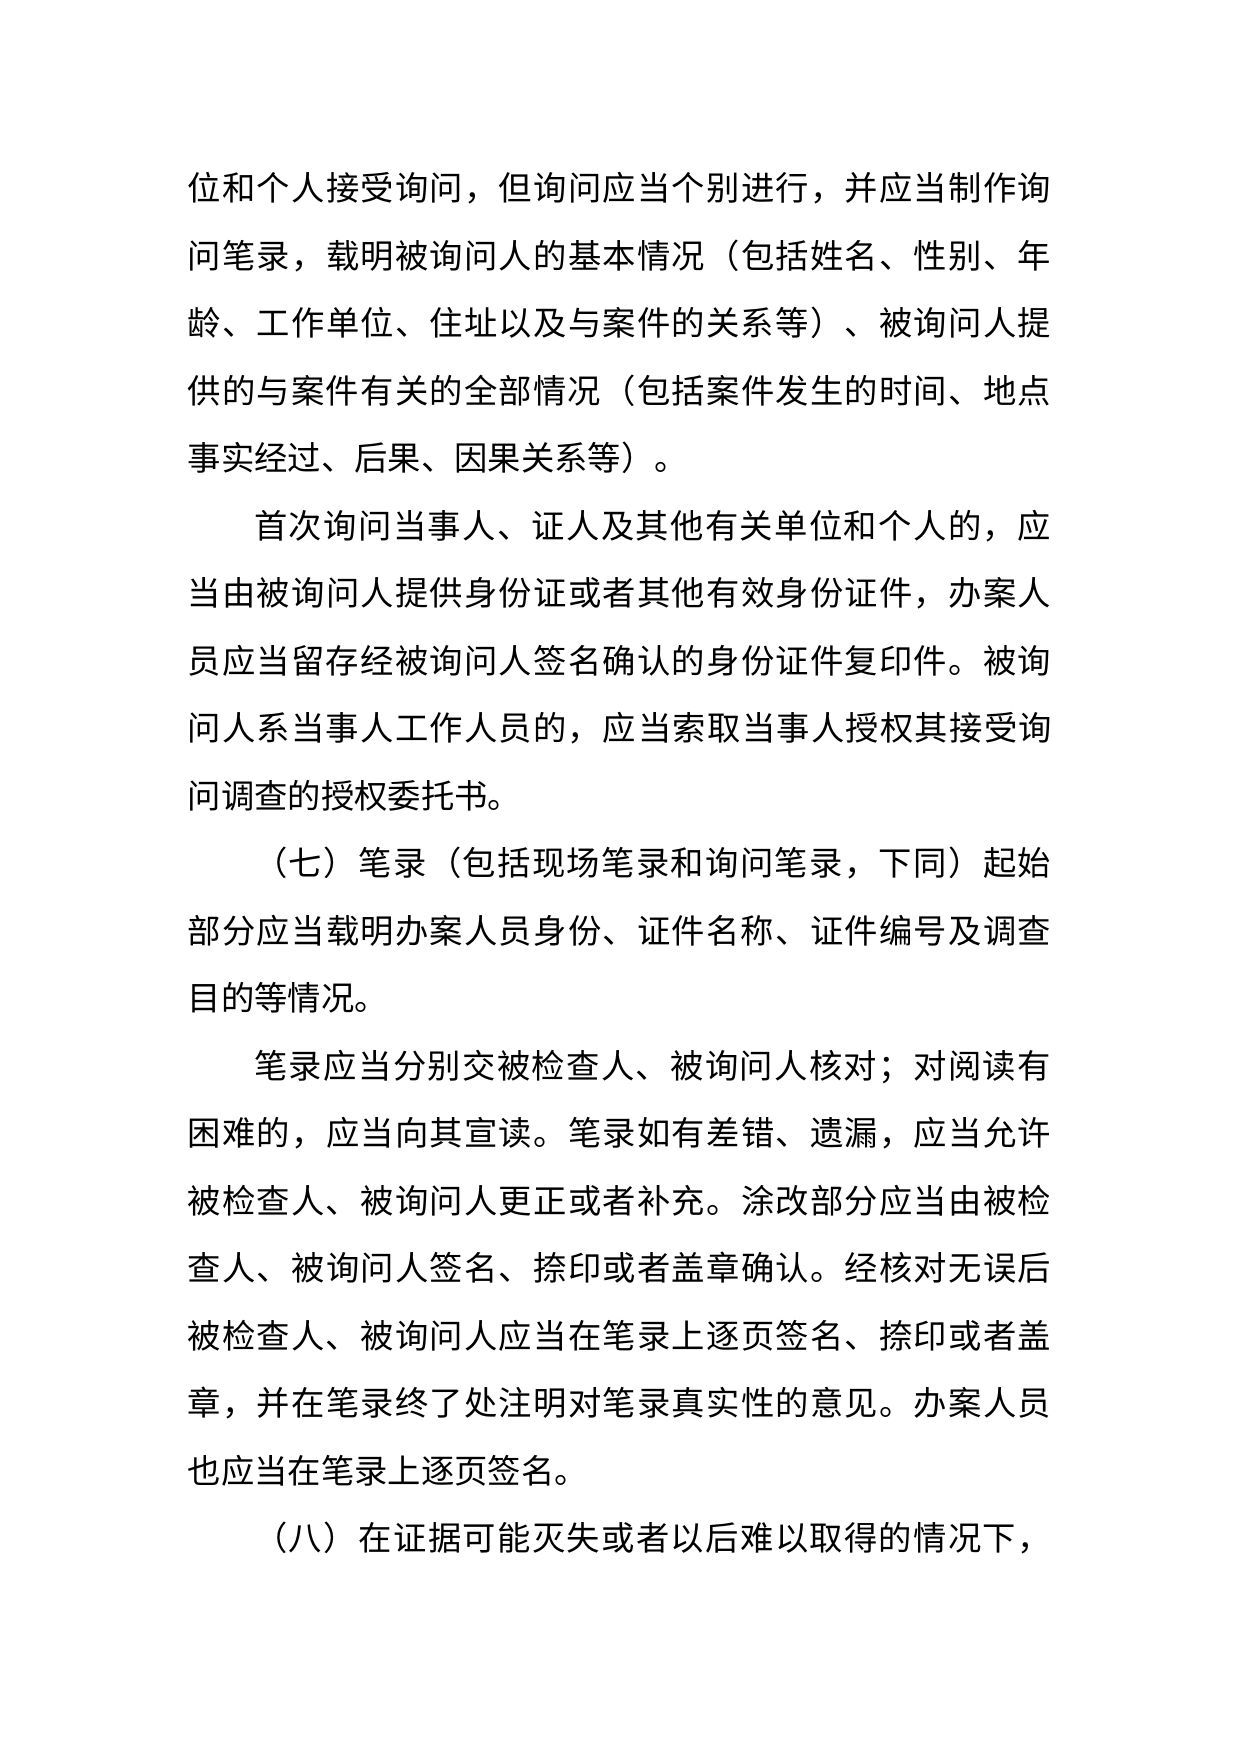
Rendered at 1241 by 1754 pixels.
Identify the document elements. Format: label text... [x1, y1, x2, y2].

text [187, 1512, 1053, 1560]
text 笔录应当分别交被检查人、被询问人核对；对阅读有困难的，应当向其宣读。笔录如有差错、遗漏，应当允许被检查人、被询问人更正或者补充。涂改部分应当由被检查人、被询问人签名、捺印或者盖章确认。经核对无误后，被检查人、被询问人应当在笔录上逐页签名、捺印或者盖章，并在笔录终了处注明对笔录真实性的意见。办案人员也应当在笔录上逐页签名。 [187, 1039, 1053, 1493]
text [187, 162, 1053, 480]
text （七）笔录（包括现场笔录和询问笔录，下同）起始部分应当载明办案人员身份、证件名称、证件编号及调查目的等情况。 [187, 837, 1053, 1020]
text 首次询问当事人、证人及其他有关单位和个人的，应当由被询问人提供身份证或者其他有效身份证件，办案人员应当留存经被询问人签名确认的身份证件复印件。被询问人系当事人工作人员的，应当索取当事人授权其接受询问调查的授权委托书。 [187, 499, 1053, 818]
